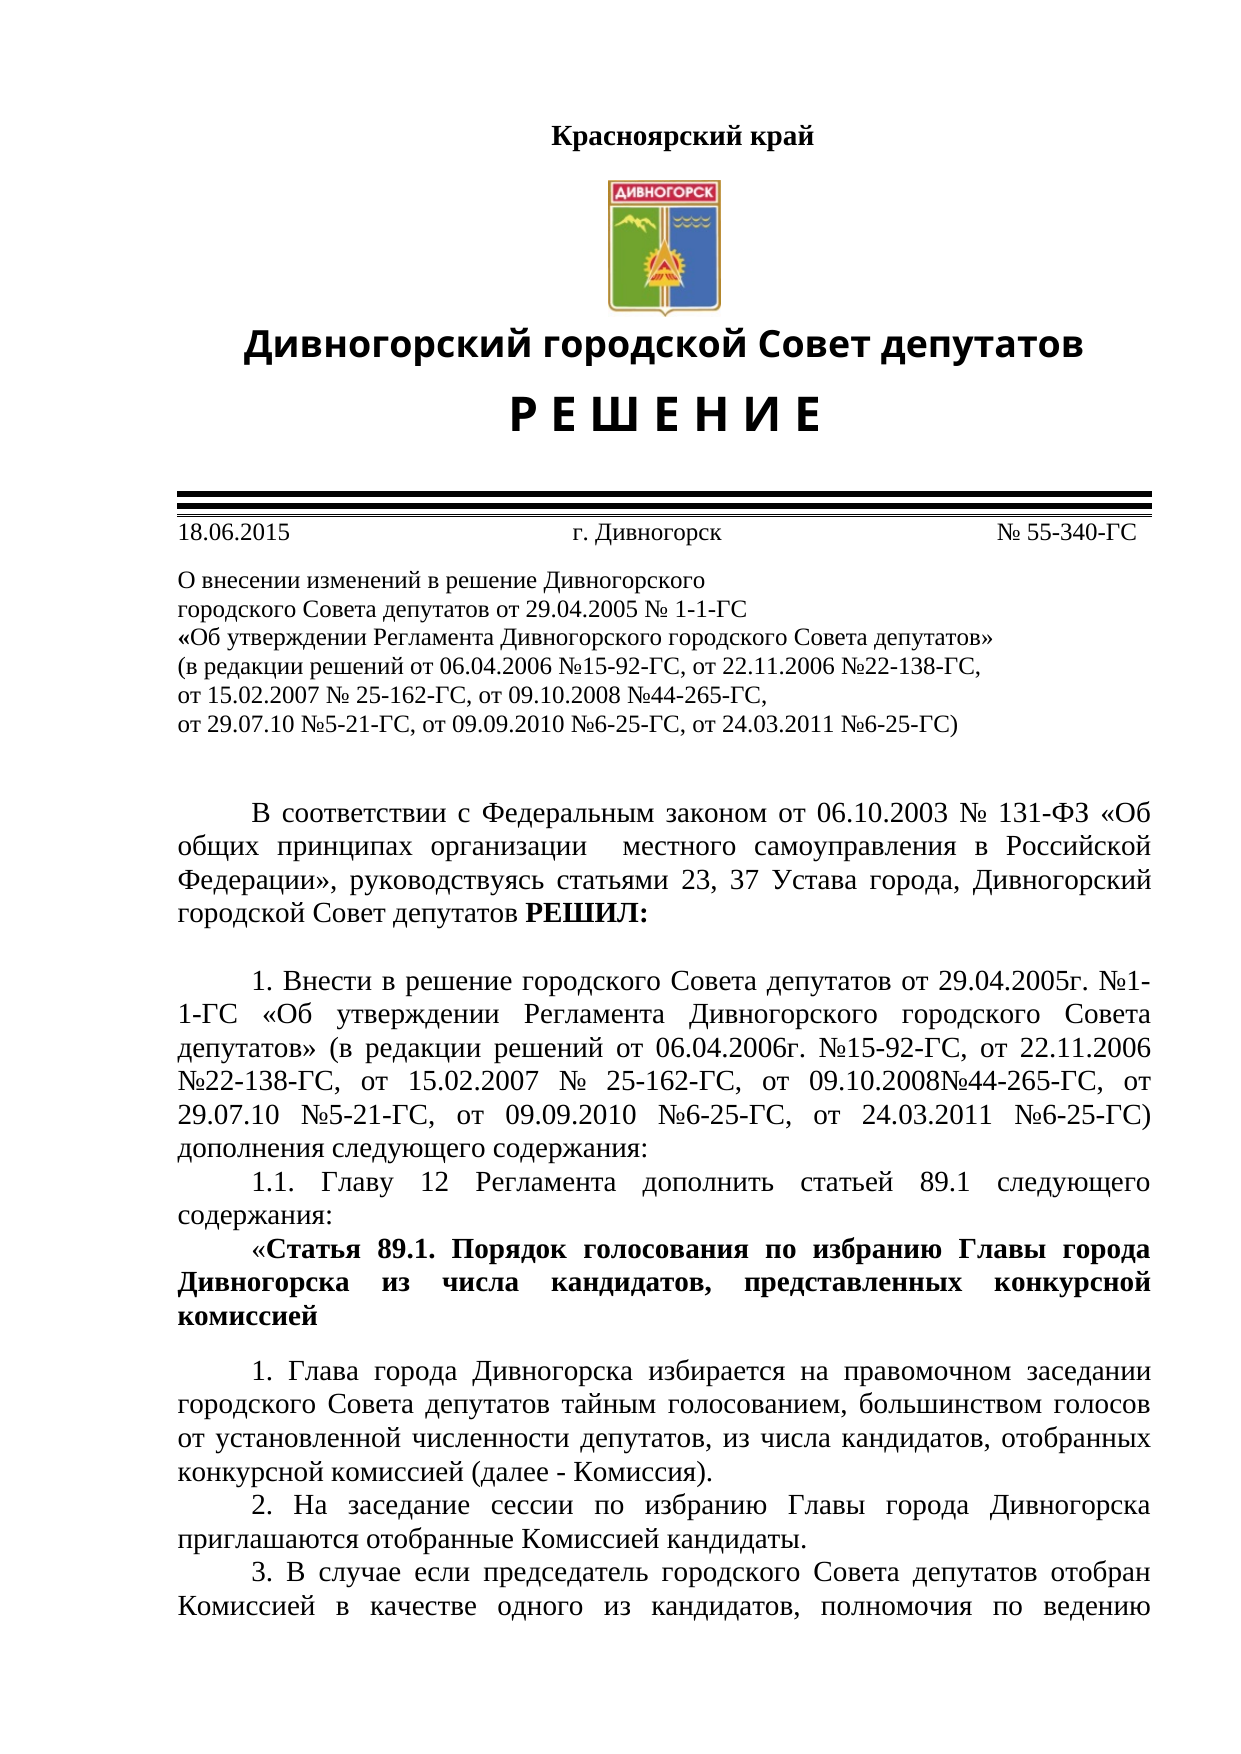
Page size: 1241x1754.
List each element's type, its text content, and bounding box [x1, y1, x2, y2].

subtitle Р Е Ш Е Н И Е [177, 380, 1152, 445]
text В соответствии с Федеральным законом от 06.10.2003 № 131-ФЗ «Об общих принципах организации местного самоуправления в Российской Федерации», руководствуясь статьями 23, 37 Устава города, Дивногорский городской Совет депутатов РЕШИЛ: [177, 795, 1152, 929]
text 1. Глава города Дивногорска избирается на правомочном заседании городского Совета депутатов тайным голосованием, большинством голосов от установленной численности депутатов, из числа кандидатов, отобранных конкурсной комиссией (далее - Комиссия). [177, 1353, 1152, 1487]
text 1.1. Главу 12 Регламента дополнить статьей 89.1 следующего содержания: [177, 1164, 1152, 1231]
subtitle Дивногорский городской Совет депутатов [177, 317, 1152, 368]
text 2. На заседание сессии по избранию Главы города Дивногорска приглашаются отобранные Комиссией кандидаты. [177, 1487, 1152, 1554]
text от 29.07.10 №5-21-ГС, от 09.09.2010 №6-25-ГС, от 24.03.2011 №6-25-ГС) [177, 709, 1152, 737]
text «Статья 89.1. Порядок голосования по избранию Главы города Дивногорска из числа кандидатов, представленных конкурсной комиссией [177, 1231, 1152, 1332]
subtitle (в редакции решений от 06.04.2006 №15-92-ГС, от 22.11.2006 №22-138-ГС, [177, 651, 1152, 680]
text Красноярский край [177, 118, 1152, 152]
text от 15.02.2007 № 25-162-ГС, от 09.10.2008 №44-265-ГС, [177, 680, 1152, 709]
text 1. Внести в решение городского Совета депутатов от 29.04.2005г. №1-1-ГС «Об утверждении Регламента Дивногорского городского Совета депутатов» (в редакции решений от 06.04.2006г. №15-92-ГС, от 22.11.2006 №22-138-ГС, от 15.02.2007 № 25-162-ГС, от 09.10.2008№44-265-ГС, от 29.07.10 №5-21-ГС, от 09.09.2010 №6-25-ГС, от 24.03.2011 №6-25-ГС) дополнения следующего содержания: [177, 963, 1152, 1164]
picture [608, 180, 721, 317]
subtitle «Об утверждении Регламента Дивногорского городского Совета депутатов» [177, 622, 1152, 651]
text О внесении изменений в решение Дивногорского [177, 565, 1152, 594]
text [177, 1554, 1152, 1621]
text 18.06.2015 г. Дивногорск № 55-340-ГС [177, 517, 1152, 546]
text городского Совета депутатов от 29.04.2005 № 1-1-ГС [177, 594, 1152, 622]
